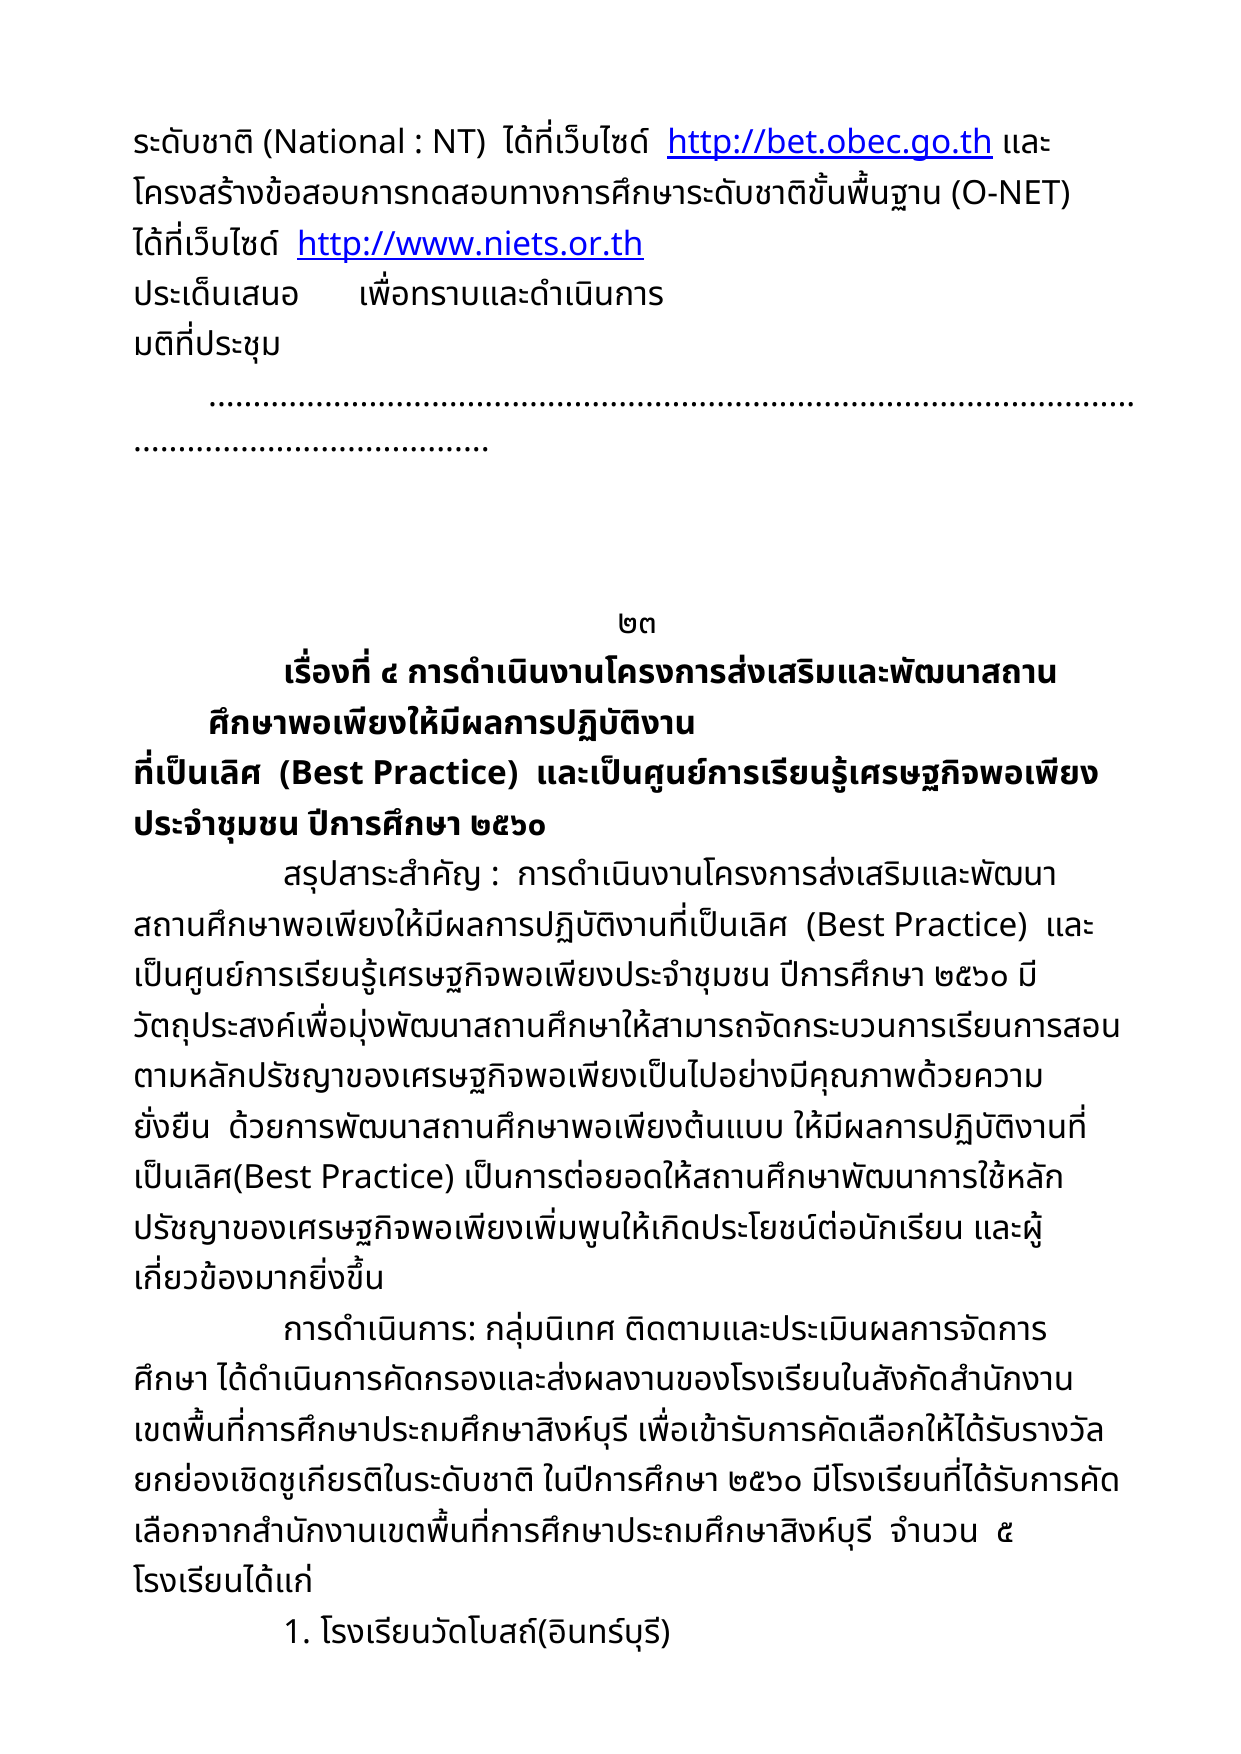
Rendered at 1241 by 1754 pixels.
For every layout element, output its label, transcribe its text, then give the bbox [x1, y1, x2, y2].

text ๒๓ [133, 598, 1141, 648]
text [133, 118, 1122, 270]
list โรงเรียนวัดโบสถ์(อินทร์บุรี) [283, 1607, 1122, 1658]
text ประเด็นเสนอ เพื่อทราบและดำเนินการ [133, 270, 1141, 320]
text สรุปสาระสำคัญ : การดำเนินงานโครงการส่งเสริมและพัฒนาสถานศึกษาพอเพียงให้มีผลการปฏิบัติงานที่เป็นเลิศ (Best Practice) และเป็นศูนย์การเรียนรู้เศรษฐกิจพอเพียงประจำชุมชน ปีการศึกษา ๒๕๖๐ มีวัตถุประสงค์เพื่อมุ่งพัฒนาสถานศึกษาให้สามารถจัดกระบวนการเรียนการสอนตามหลักปรัชญาของเศรษฐกิจพอเพียงเป็นไปอย่างมีคุณภาพด้วยความยั่งยืน ด้วยการพัฒนาสถานศึกษาพอเพียงต้นแบบ.ให้มีผลการปฏิบัติงานที่เป็นเลิศ(Best Practice) เป็นการต่อยอดให้สถานศึกษาพัฒนาการใช้หลักปรัชญาของเศรษฐกิจพอเพียงเพิ่มพูนให้เกิดประโยชน์ต่อนักเรียน และผู้เกี่ยวข้องมากยิ่งขึ้น [133, 850, 1122, 1305]
text มติที่ประชุม ................................................................................................................................................ [133, 320, 1141, 462]
text เรื่องที่ ๔ การดำเนินงานโครงการส่งเสริมและพัฒนาสถานศึกษาพอเพียงให้มีผลการปฏิบัติงาน [208, 648, 1122, 749]
text ที่เป็นเลิศ (Best Practice) และเป็นศูนย์การเรียนรู้เศรษฐกิจพอเพียงประจำชุมชน ปีการศึกษา ๒๕๖๐ [133, 749, 1122, 850]
text การดำเนินการ: กลุ่มนิเทศ ติดตามและประเมินผลการจัดการศึกษา ได้ดำเนินการคัดกรองและส่งผลงานของโรงเรียนในสังกัดสำนักงานเขตพื้นที่การศึกษาประถมศึกษาสิงห์บุรี เพื่อเข้ารับการคัดเลือกให้ได้รับรางวัลยกย่องเชิดชูเกียรติในระดับชาติ ในปีการศึกษา ๒๕๖๐ มีโรงเรียนที่ได้รับการคัดเลือกจากสำนักงานเขตพื้นที่การศึกษาประถมศึกษาสิงห์บุรี จำนวน ๕ โรงเรียนได้แก่ [133, 1305, 1122, 1607]
